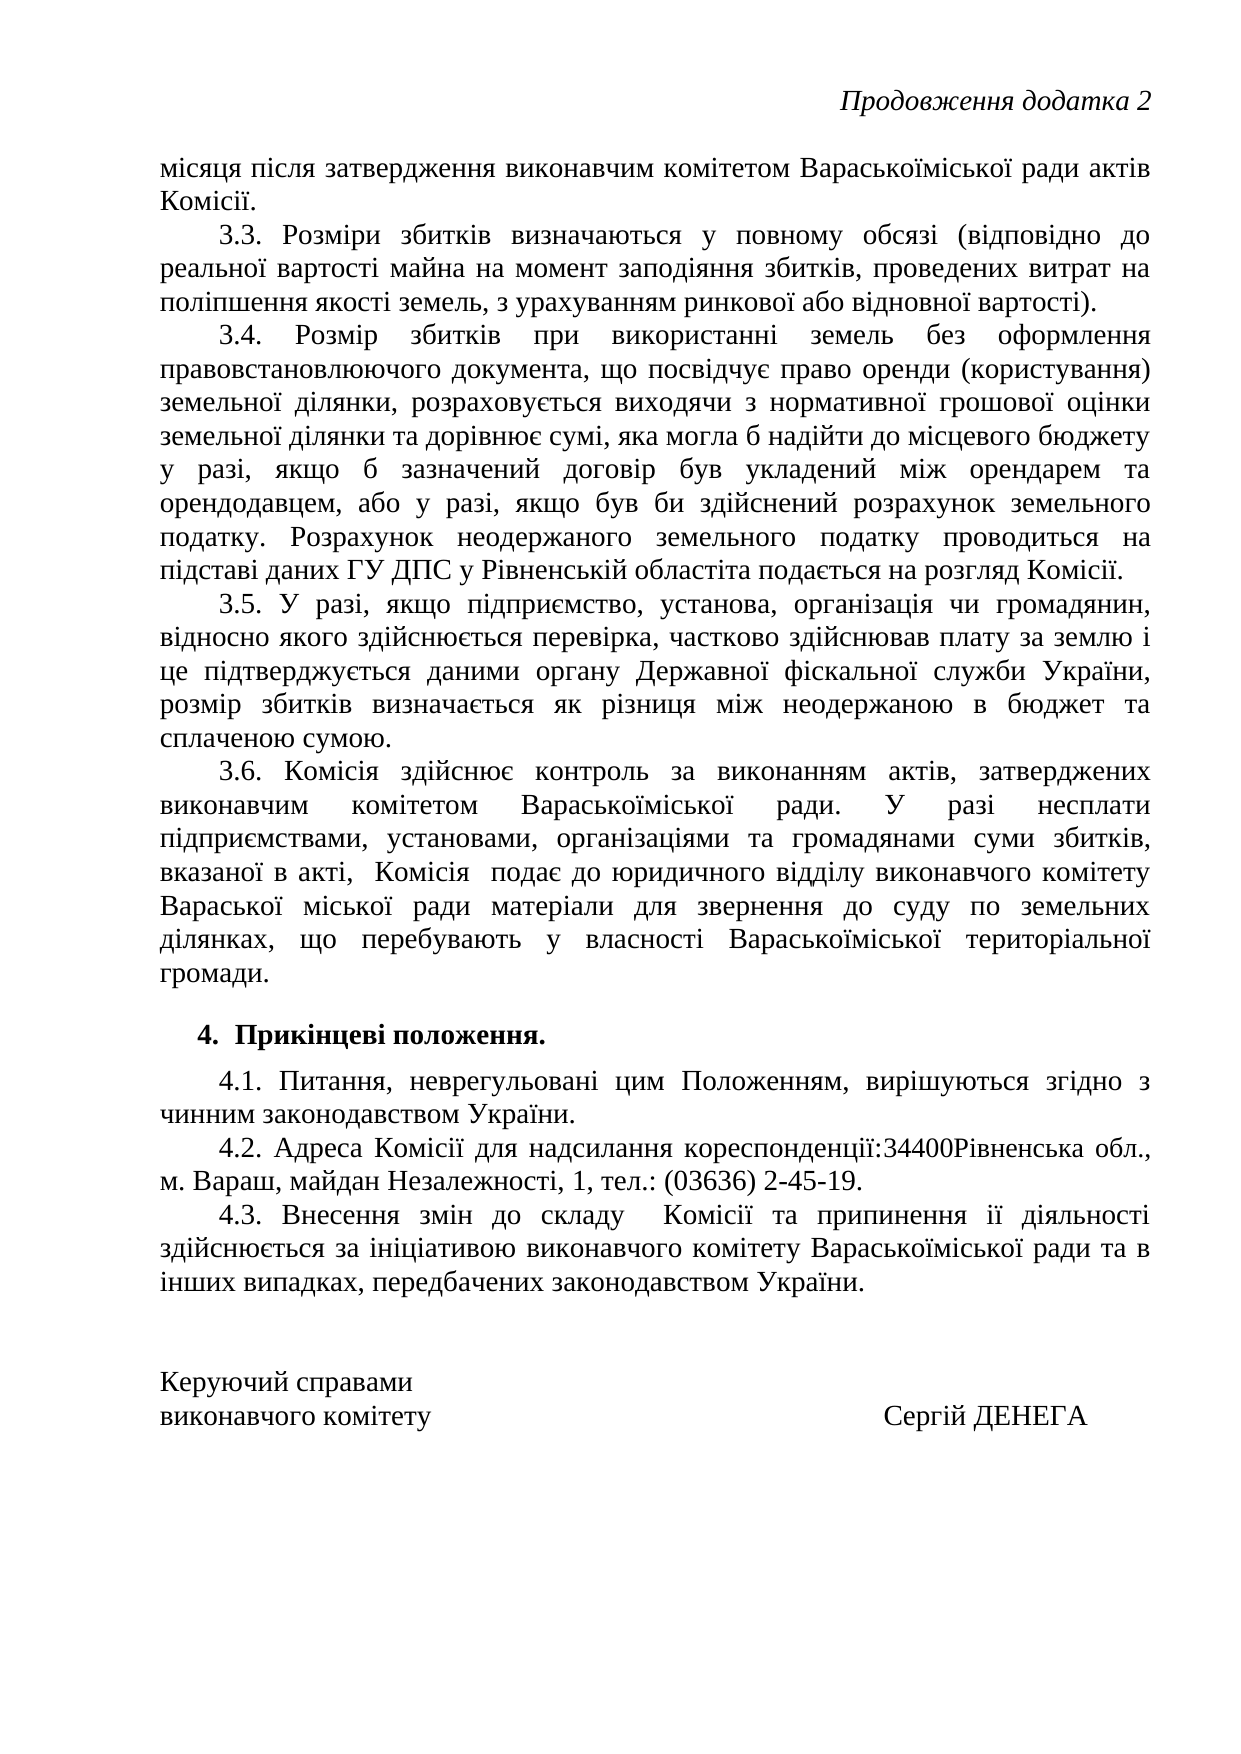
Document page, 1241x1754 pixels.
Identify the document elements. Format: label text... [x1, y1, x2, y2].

text 4.3. Внесення змін до складу Комісії та припинення ії діяльності здійснюється за ініціативою виконавчого комітету Вараськоїміської ради та в інших випадках, передбачених законодавством України. [159, 1197, 1152, 1297]
text 4.1. Питання, неврегульовані цим Положенням, вирішуються згідно з чинним законодавством України. [159, 1063, 1152, 1130]
text 3.5. У разі, якщо підприємство, установа, організація чи громадянин, відносно якого здійснюється перевірка, частково здійснював плату за землю і це підтверджується даними органу Державної фіскальної служби України, розмір збитків визначається як різниця між неодержаною в бюджет та сплаченою сумою. [159, 586, 1152, 753]
text місяця після затвердження виконавчим комітетом Вараськоїміської ради актів Комісії. [159, 150, 1152, 217]
text виконавчого комітету Сергій ДЕНЕГА [159, 1398, 1152, 1432]
text 3.3. Розміри збитків визначаються у повному обсязі (відповідно до реальної вартості майна на момент заподіяння збитків, проведених витрат на поліпшення якості земель, з урахуванням ринкової або відновної вартості). [159, 217, 1152, 317]
text 3.6. Комісія здійснює контроль за виконанням актів, затверджених виконавчим комітетом Вараськоїміської ради. У разі несплати підприємствами, установами, організаціями та громадянами суми збитків, вказаної в акті, Комісія подає до юридичного відділу виконавчого комітету Вараської міської ради матеріали для звернення до суду по земельних ділянках, що перебувають у власності Вараськоїміської територіальної громади. [159, 753, 1152, 988]
text Керуючий справами [159, 1364, 1152, 1398]
text 3.4. Розмір збитків при використанні земель без оформлення правовстановлюючого документа, що посвідчує право оренди (користування) земельної ділянки, розраховується виходячи з нормативної грошової оцінки земельної ділянки та дорівнює сумі, яка могла б надійти до місцевого бюджету у разі, якщо б зазначений договір був укладений між орендарем та орендодавцем, або у разі, якщо був би здійснений розрахунок земельного податку. Розрахунок неодержаного земельного податку проводиться на підставі даних ГУ ДПС у Рівненській областіта подається на розгляд Комісії. [159, 317, 1152, 586]
list Продовження додатка 2 [159, 83, 1152, 116]
text 4.2. Адреса Комісії для надсилання кореспонденції:34400Рівненська обл., м. Вараш, майдан Незалежності, 1, тел.: (03636) 2-45-19. [159, 1130, 1152, 1197]
list Прикінцеві положення. [197, 1017, 1152, 1051]
